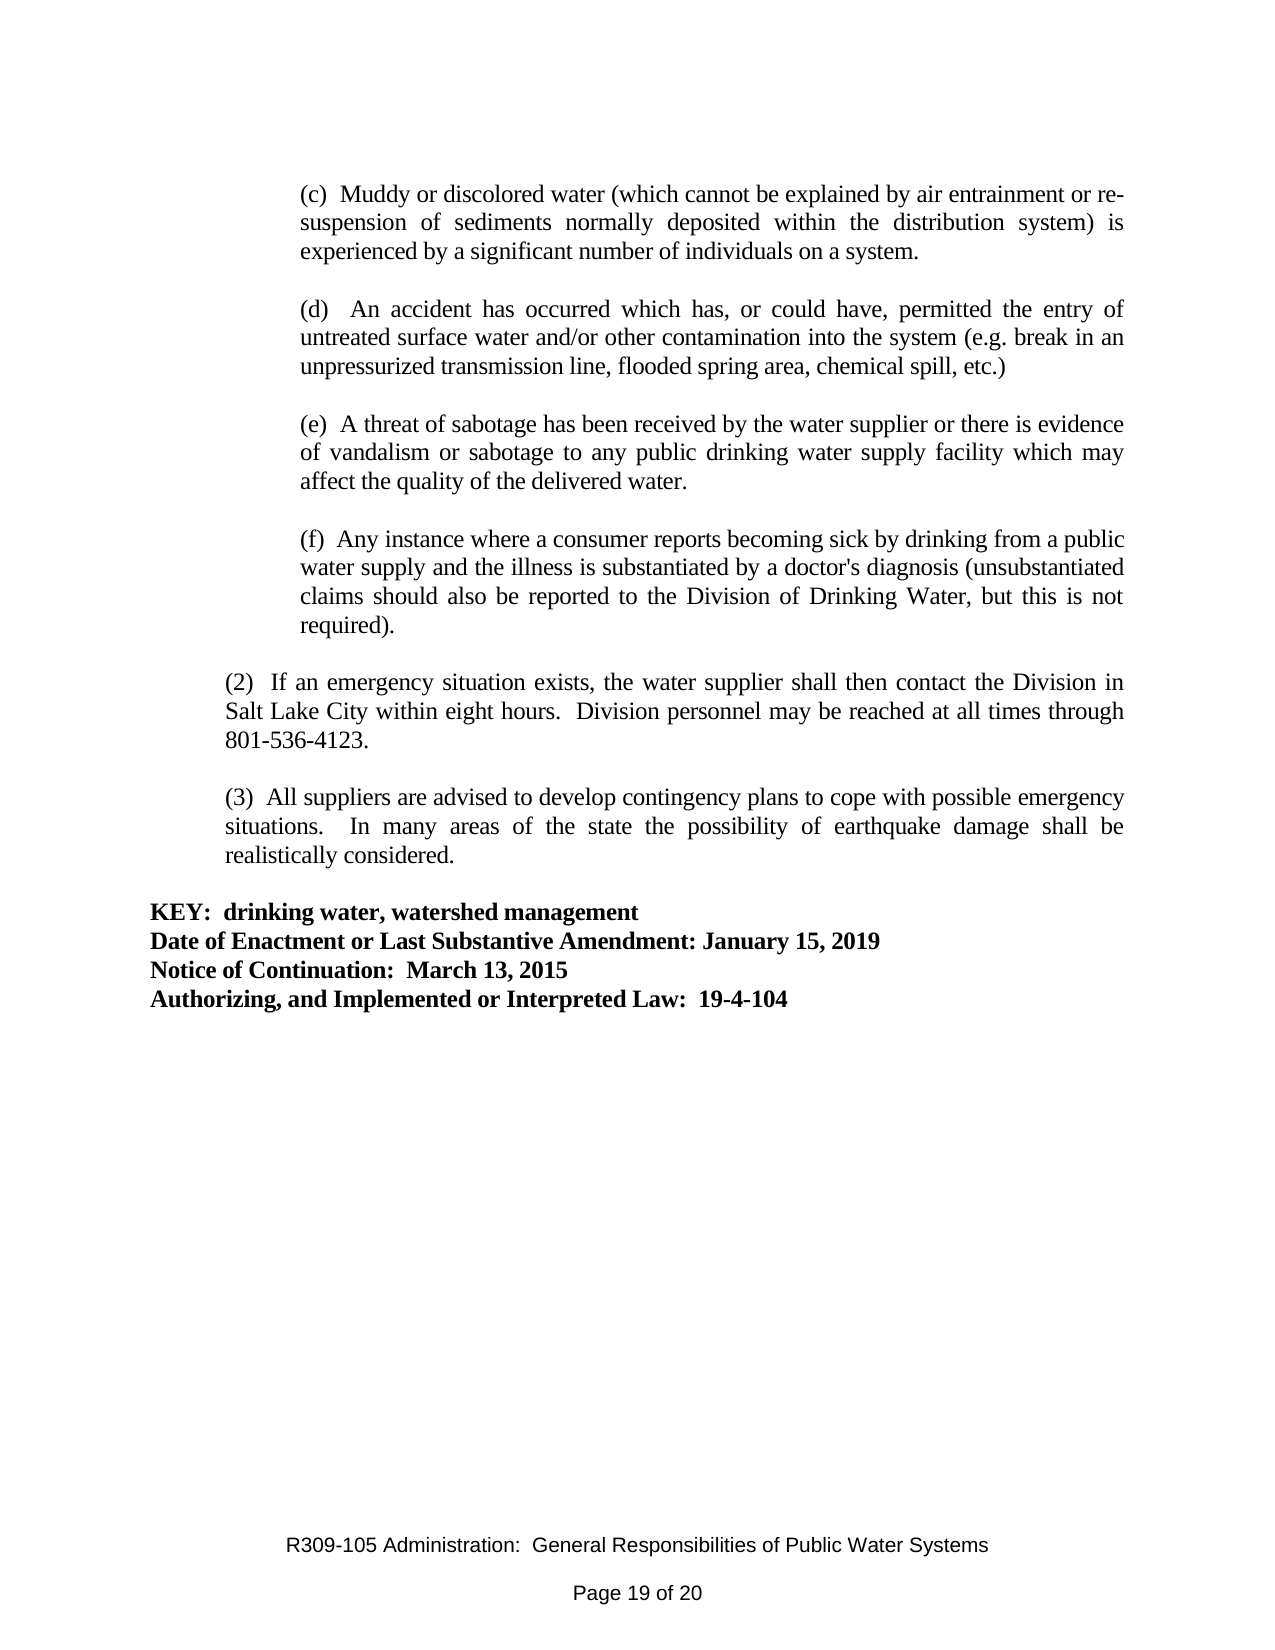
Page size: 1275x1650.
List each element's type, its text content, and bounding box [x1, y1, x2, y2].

text Notice of Continuation: March 13, 2015 [150, 955, 1125, 984]
text Date of Enactment or Last Substantive Amendment: January 15, 2019 [150, 926, 1125, 955]
text KEY: drinking water, watershed management [150, 897, 1125, 926]
text (c) Muddy or discolored water (which cannot be explained by air entrainment or re-suspension of sediments normally deposited within the distribution system) is experienced by a significant number of individuals on a system. [300, 179, 1125, 265]
text (d) An accident has occurred which has, or could have, permitted the entry of untreated surface water and/or other contamination into the system (e.g. break in an unpressurized transmission line, flooded spring area, chemical spill, etc.) [300, 294, 1125, 380]
text (3) All suppliers are advised to develop contingency plans to cope with possible emergency situations. In many areas of the state the possibility of earthquake damage shall be realistically considered. [225, 782, 1125, 869]
text (e) A threat of sabotage has been received by the water supplier or there is evidence of vandalism or sabotage to any public drinking water supply facility which may affect the quality of the delivered water. [300, 409, 1125, 495]
text (f) Any instance where a consumer reports becoming sick by drinking from a public water supply and the illness is substantiated by a doctor's diagnosis (unsubstantiated claims should also be reported to the Division of Drinking Water, but this is not required). [300, 524, 1125, 639]
text Authorizing, and Implemented or Interpreted Law: 19-4-104 [150, 984, 1125, 1012]
text (2) If an emergency situation exists, the water supplier shall then contact the Division in Salt Lake City within eight hours. Division personnel may be reached at all times through 801-536-4123. [225, 667, 1125, 754]
